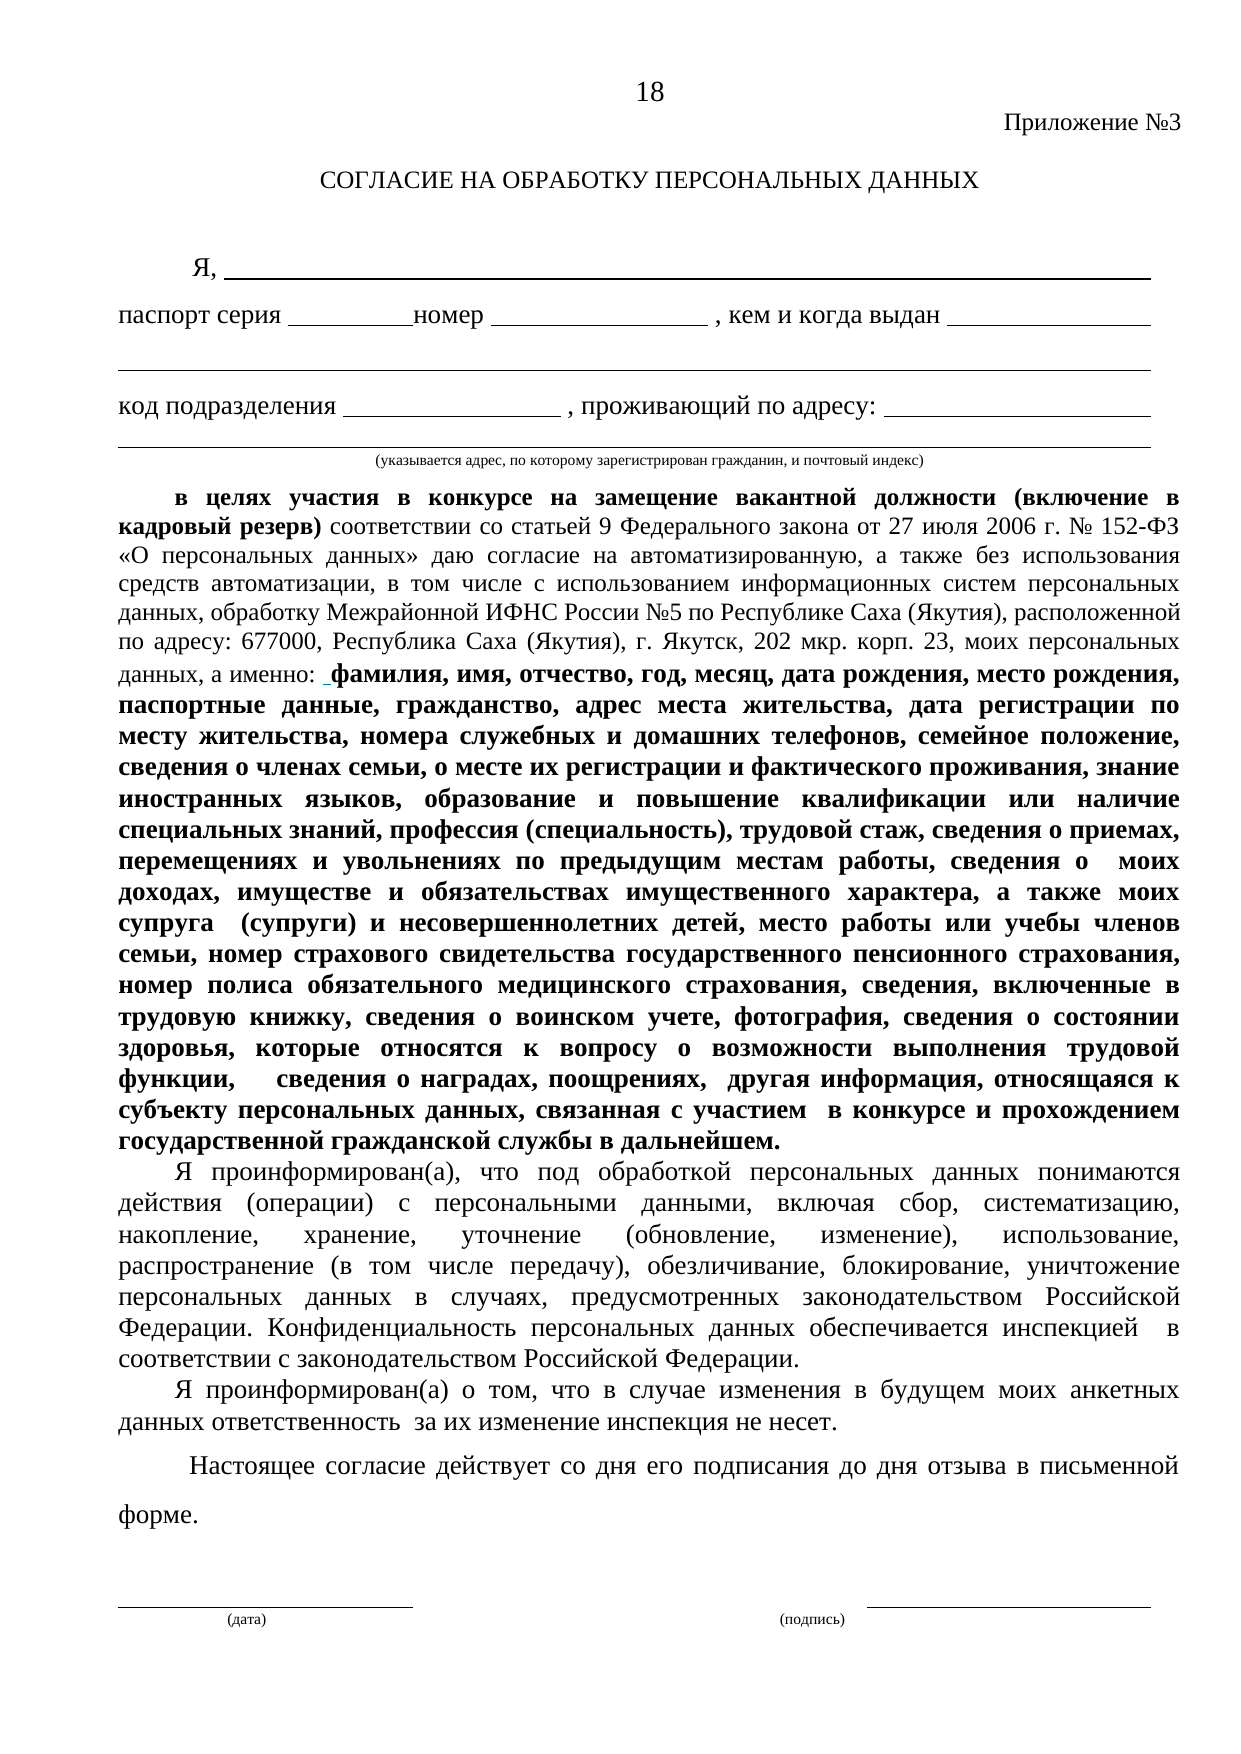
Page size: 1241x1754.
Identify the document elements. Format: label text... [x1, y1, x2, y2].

text в целях участия в конкурсе на замещение вакантной должности (включение в кадровый резерв) соответствии со статьей 9 Федерального закона от 27 июля . № 152-ФЗ «О персональных данных» даю согласие на автоматизированную, а также без использования средств автоматизации, в том числе с использованием информационных систем персональных данных, обработку Межрайонной ИФНС России №5 по Республике Саха (Якутия), расположенной по адресу: 677000, Республика Саха (Якутия), г. Якутск, 202 мкр. корп. 23, моих персональных данных, а именно: фамилия, имя, отчество, год, месяц, дата рождения, место рождения, паспортные данные, гражданство, адрес места жительства, дата регистрации по месту жительства, номера служебных и домашних телефонов, семейное положение, сведения о членах семьи, о месте их регистрации и фактического проживания, знание иностранных языков, образование и повышение квалификации или наличие специальных знаний, профессия (специальность), трудовой стаж, сведения о приемах, перемещениях и увольнениях по предыдущим местам работы, сведения о моих доходах, имуществе и обязательствах имущественного характера, а также моих супруга (супруги) и несовершеннолетних детей, место работы или учебы членов семьи, номер страхового свидетельства государственного пенсионного страхования, номер полиса обязательного медицинского страхования, сведения, включенные в трудовую книжку, сведения о воинском учете, фотография, сведения о состоянии здоровья, которые относятся к вопросу о возможности выполнения трудовой функции, сведения о наградах, поощрениях, другая информация, относящаяся к субъекту персональных данных, связанная с участием в конкурсе и прохождением государственной гражданской службы в дальнейшем. [118, 482, 1181, 1155]
text (дата) (подпись) [118, 1610, 1181, 1641]
text Я, [118, 251, 1181, 282]
text код подразделения , проживающий по адресу: [118, 389, 1181, 451]
text паспорт серия номер , кем и когда выдан [118, 298, 1181, 329]
text СОГЛАСИЕ НА ОБРАБОТКУ ПЕРСОНАЛЬНЫХ ДАННЫХ [118, 165, 1181, 194]
text Приложение №3 [118, 107, 1181, 136]
text (указывается адрес, по которому зарегистрирован гражданин, и почтовый индекс) [118, 451, 1181, 482]
text Настоящее согласие действует со дня его подписания до дня отзыва в письменной форме. [118, 1436, 1181, 1533]
text Я проинформирован(а) о том, что в случае изменения в будущем моих анкетных данных ответственность за их изменение инспекция не несет. [118, 1373, 1181, 1436]
text Я проинформирован(а), что под обработкой персональных данных понимаются действия (операции) с персональными данными, включая сбор, систематизацию, накопление, хранение, уточнение (обновление, изменение), использование, распространение (в том числе передачу), обезличивание, блокирование, уничтожение персональных данных в случаях, предусмотренных законодательством Российской Федерации. Конфиденциальность персональных данных обеспечивается инспекцией в соответствии с законодательством Российской Федерации. [118, 1155, 1181, 1373]
